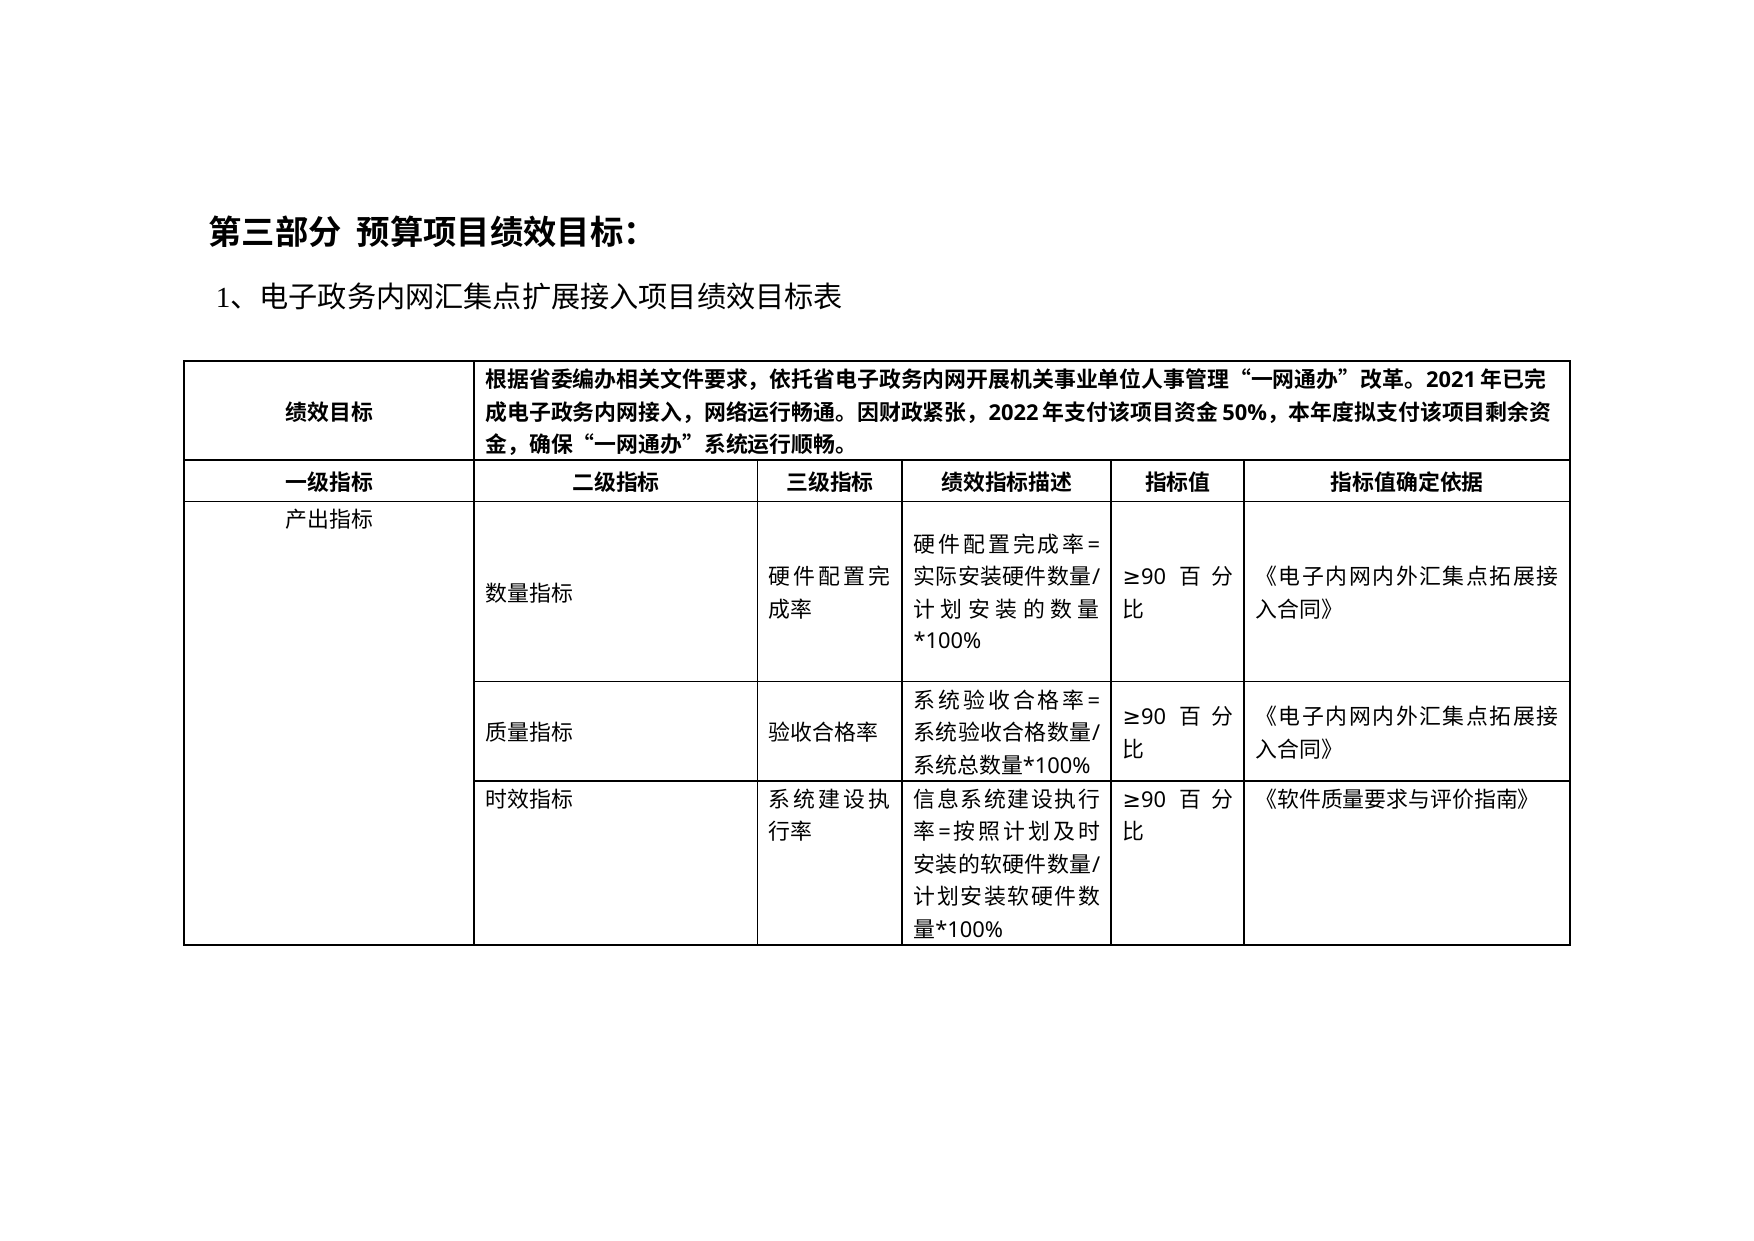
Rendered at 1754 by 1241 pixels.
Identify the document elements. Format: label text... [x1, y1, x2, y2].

text 1、电子政务内网汇集点扩展接入项目绩效目标表 [150, 263, 1604, 328]
table_cell 《电子内网内外汇集点拓展接入合同》 [1245, 502, 1569, 681]
table_cell 硬件配置完成率 [758, 502, 901, 681]
table_cell 时效指标 [475, 782, 757, 944]
table_cell 指标值 [1112, 461, 1243, 501]
table_cell 《电子内网内外汇集点拓展接入合同》 [1245, 682, 1569, 780]
table_cell ≥90百分比 [1112, 782, 1243, 944]
table_cell ≥90百分比 [1112, 502, 1243, 681]
table_cell 系统建设执行率 [758, 782, 901, 944]
table_cell 信息系统建设执行率=按照计划及时安装的软硬件数量/计划安装软硬件数量*100% [903, 782, 1110, 944]
table_cell 验收合格率 [758, 682, 901, 780]
table_cell 硬件配置完成率=实际安装硬件数量/计划安装的数量*100% [903, 502, 1110, 681]
table_cell 绩效指标描述 [903, 461, 1110, 501]
table_cell 数量指标 [475, 502, 757, 681]
table_cell ≥90百分比 [1112, 682, 1243, 780]
text 第三部分 预算项目绩效目标： [150, 198, 1604, 263]
table_header 绩效目标 [185, 362, 473, 459]
table_cell 三级指标 [758, 461, 901, 501]
table_cell 《软件质量要求与评价指南》 [1245, 782, 1569, 944]
table_cell 系统验收合格率=系统验收合格数量/系统总数量*100% [903, 682, 1110, 780]
table_header 根据省委编办相关文件要求，依托省电子政务内网开展机关事业单位人事管理“一网通办”改革。2021年已完成电子政务内网接入，网络运行畅通。因财政紧张，2022年支付该项目资金50%，本年度拟支付该项目剩余资金，确保“一网通办”系统运行顺畅。 [475, 362, 1569, 459]
table_cell 产出指标 [185, 502, 473, 944]
table_cell 一级指标 [185, 461, 473, 501]
table_cell 指标值确定依据 [1245, 461, 1569, 501]
table_cell 二级指标 [475, 461, 757, 501]
table_cell 质量指标 [475, 682, 757, 780]
